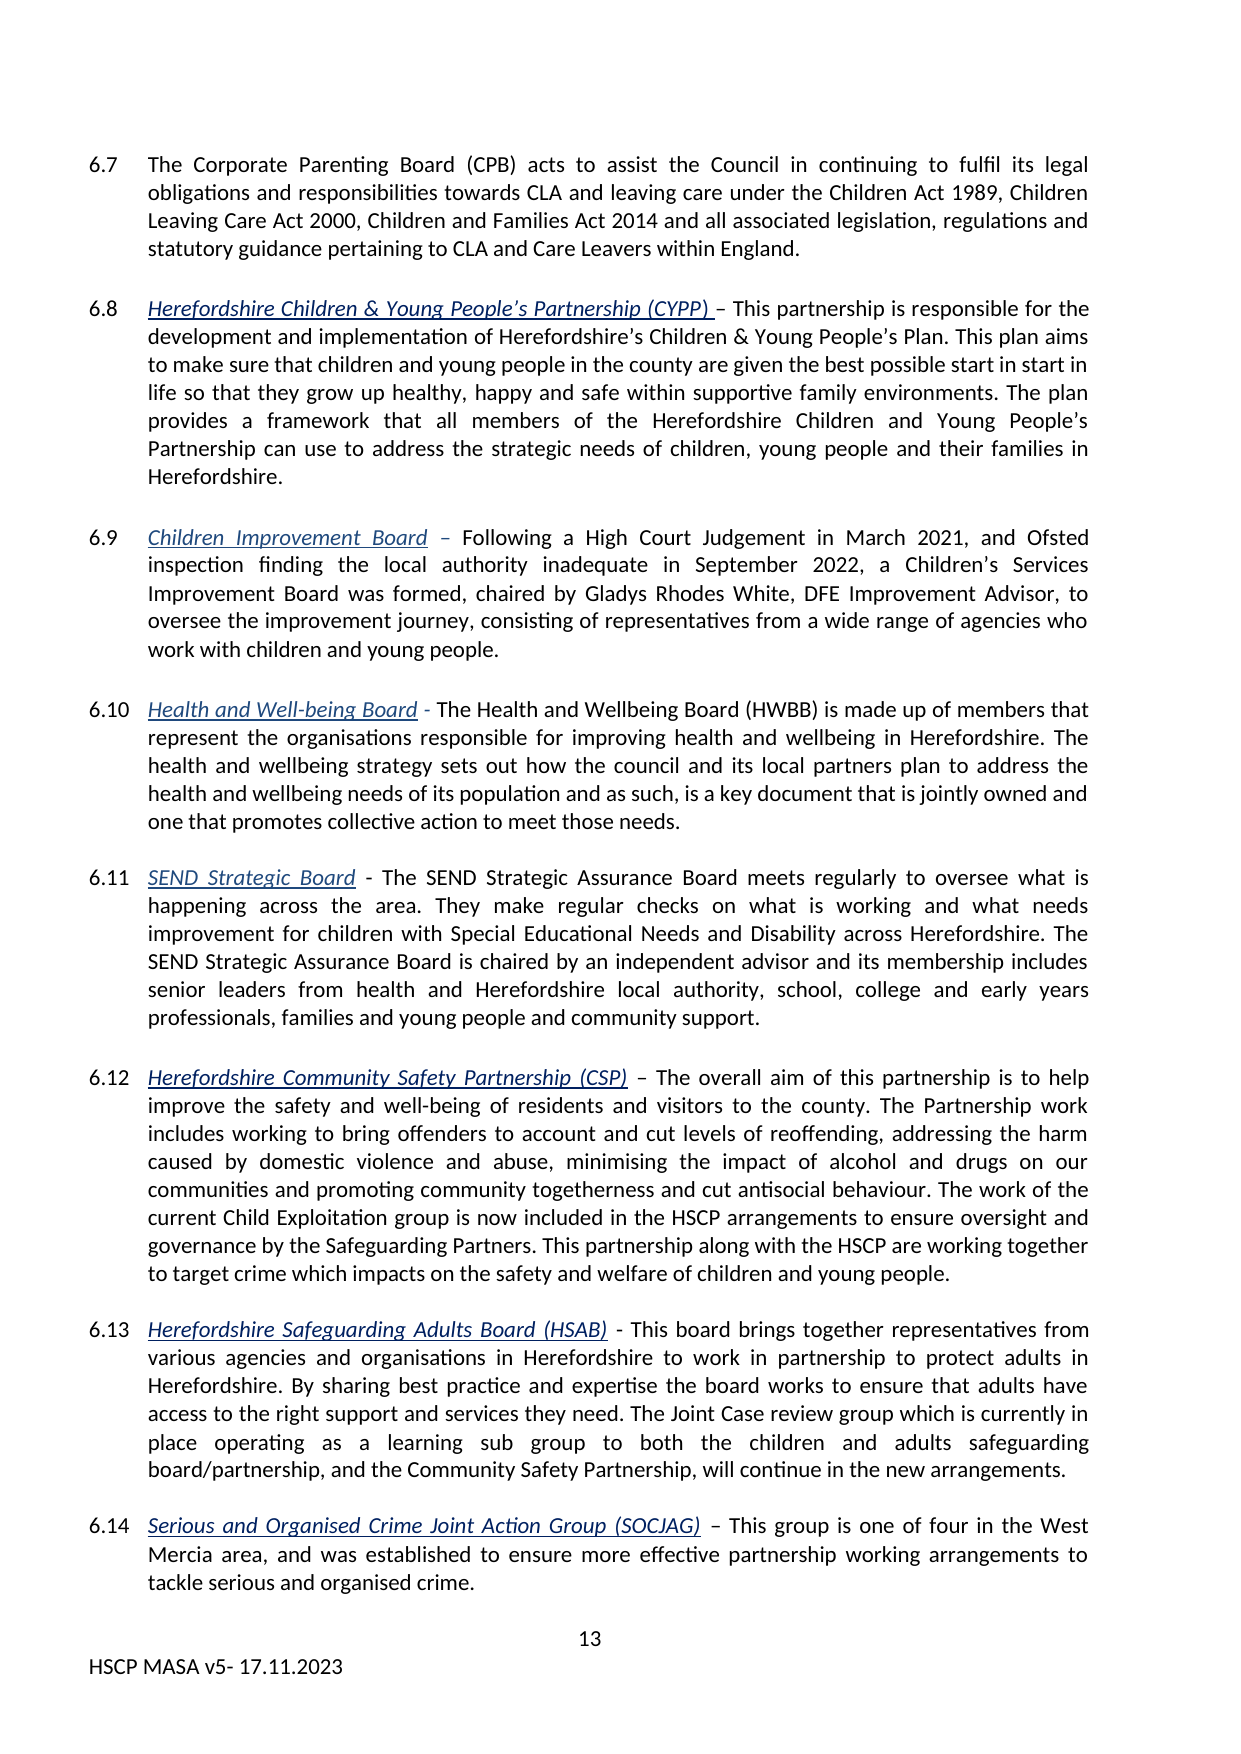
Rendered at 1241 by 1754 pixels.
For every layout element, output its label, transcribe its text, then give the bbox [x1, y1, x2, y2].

list Health and Well-being Board - The Health and Wellbeing Board (HWBB) is made up of members that represent the organisations responsible for improving health and wellbeing in Herefordshire. The health and wellbeing strategy sets out how the council and its local partners plan to address the health and wellbeing needs of its population and as such, is a key document that is jointly owned and one that promotes collective action to meet those needs. [89, 695, 1090, 835]
list Children Improvement Board – Following a High Court Judgement in March 2021, and Ofsted inspection finding the local authority inadequate in September 2022, a Children’s Services Improvement Board was formed, chaired by Gladys Rhodes White, DFE Improvement Advisor, to oversee the improvement journey, consisting of representatives from a wide range of agencies who work with children and young people. [89, 523, 1090, 663]
list Serious and Organised Crime Joint Action Group (SOCJAG) – This group is one of four in the West Mercia area, and was established to ensure more effective partnership working arrangements to tackle serious and organised crime. [89, 1512, 1090, 1596]
list Herefordshire Children & Young People’s Partnership (CYPP) – This partnership is responsible for the development and implementation of Herefordshire’s Children & Young People’s Plan. This plan aims to make sure that children and young people in the county are given the best possible start in start in life so that they grow up healthy, happy and safe within supportive family environments. The plan provides a framework that all members of the Herefordshire Children and Young People’s Partnership can use to address the strategic needs of children, young people and their families in Herefordshire. [89, 294, 1090, 490]
list Herefordshire Safeguarding Adults Board (HSAB) - This board brings together representatives from various agencies and organisations in Herefordshire to work in partnership to protect adults in Herefordshire. By sharing best practice and expertise the board works to ensure that adults have access to the right support and services they need. The Joint Case review group which is currently in place operating as a learning sub group to both the children and adults safeguarding board/partnership, and the Community Safety Partnership, will continue in the new arrangements. [89, 1316, 1090, 1484]
list The Corporate Parenting Board (CPB) acts to assist the Council in continuing to fulfil its legal obligations and responsibilities towards CLA and leaving care under the Children Act 1989, Children Leaving Care Act 2000, Children and Families Act 2014 and all associated legislation, regulations and statutory guidance pertaining to CLA and Care Leavers within England. [89, 150, 1090, 262]
list SEND Strategic Board - The SEND Strategic Assurance Board meets regularly to oversee what is happening across the area. They make regular checks on what is working and what needs improvement for children with Special Educational Needs and Disability across Herefordshire. The SEND Strategic Assurance Board is chaired by an independent advisor and its membership includes senior leaders from health and Herefordshire local authority, school, college and early years professionals, families and young people and community support. [89, 863, 1090, 1031]
list Herefordshire Community Safety Partnership (CSP) – The overall aim of this partnership is to help improve the safety and well-being of residents and visitors to the county. The Partnership work includes working to bring offenders to account and cut levels of reoffending, addressing the harm caused by domestic violence and abuse, minimising the impact of alcohol and drugs on our communities and promoting community togetherness and cut antisocial behaviour. The work of the current Child Exploitation group is now included in the HSCP arrangements to ensure oversight and governance by the Safeguarding Partners. This partnership along with the HSCP are working together to target crime which impacts on the safety and welfare of children and young people. [89, 1063, 1090, 1287]
